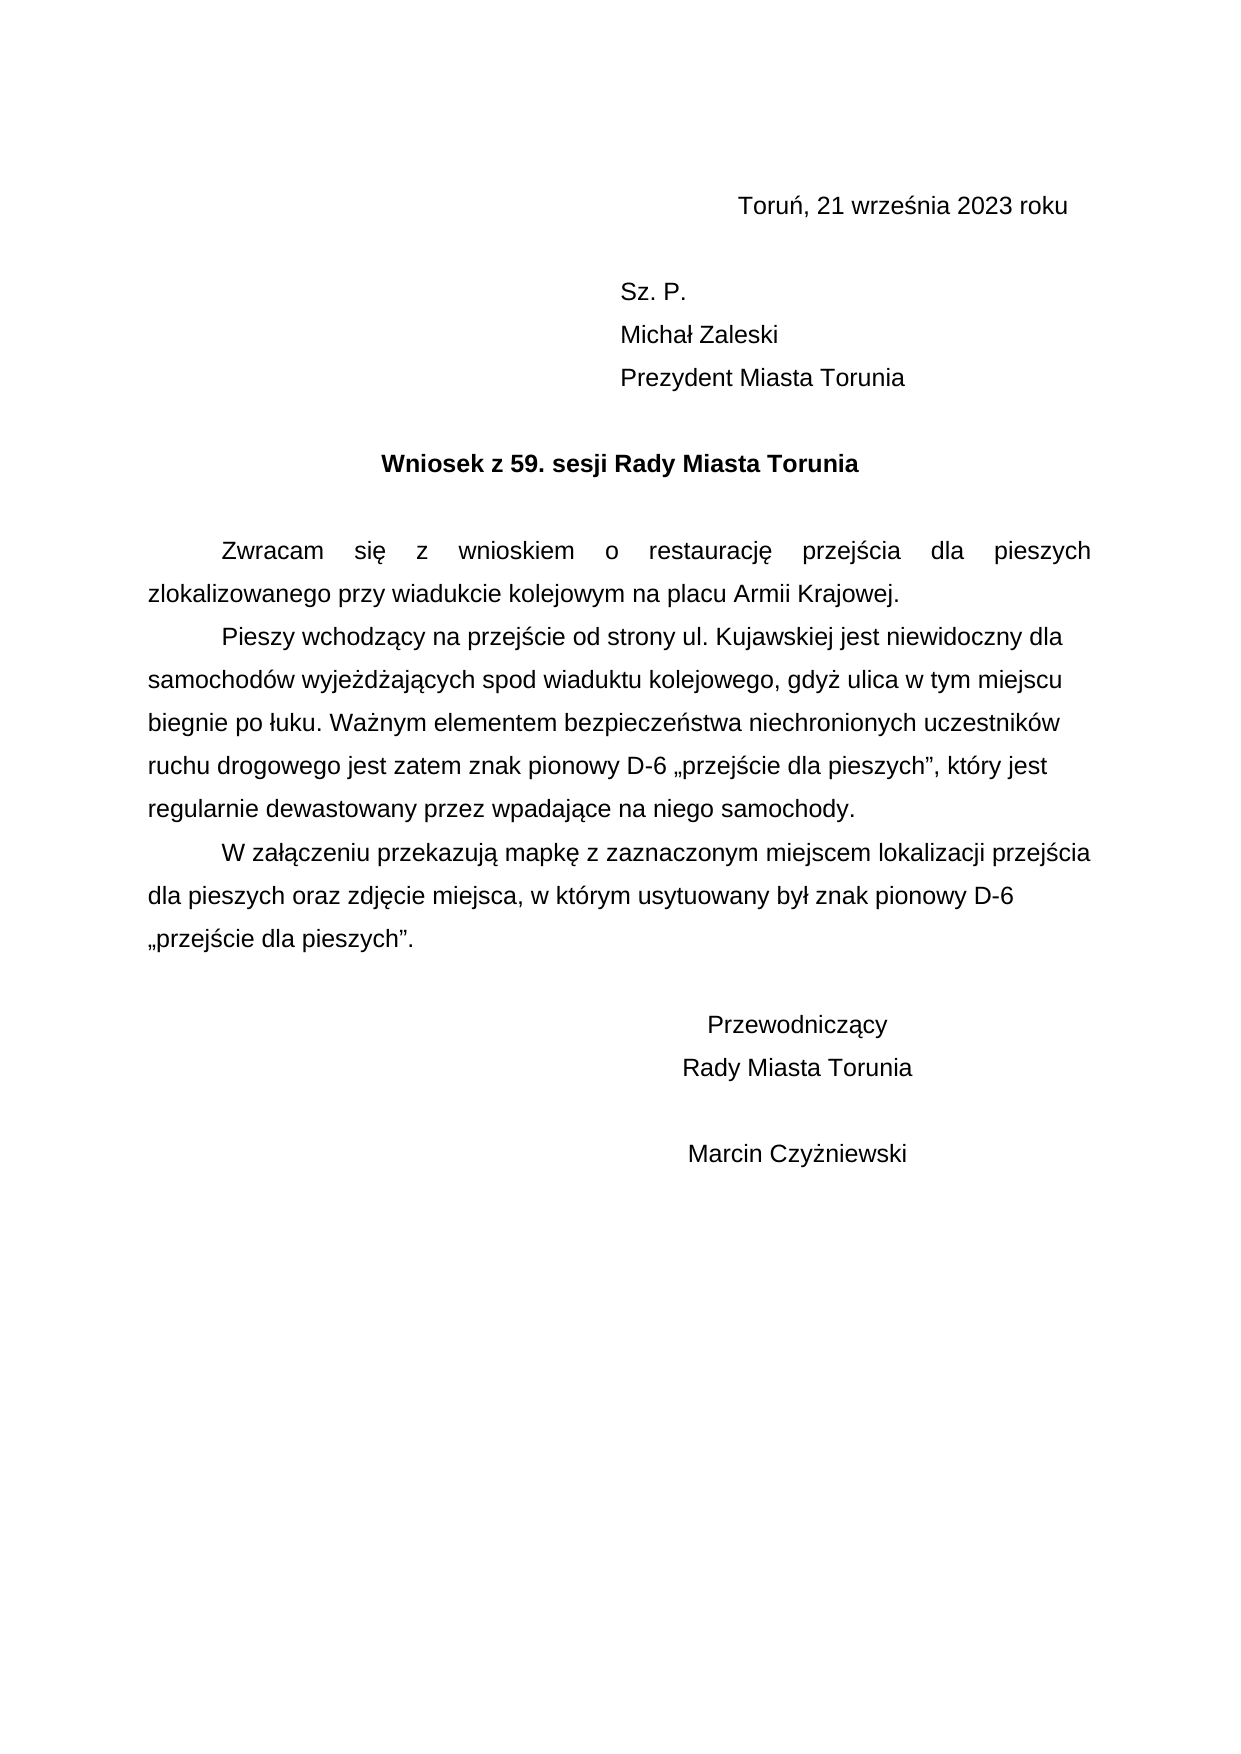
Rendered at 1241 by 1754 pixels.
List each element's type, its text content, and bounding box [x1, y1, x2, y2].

text Marcin Czyżniewski [148, 1139, 1093, 1168]
text W załączeniu przekazują mapkę z zaznaczonym miejscem lokalizacji przejścia dla pieszych oraz zdjęcie miejsca, w którym usytuowany był znak pionowy D-6 „przejście dla pieszych”. [148, 838, 1093, 953]
text Rady Miasta Torunia [148, 1053, 1093, 1082]
text Toruń, 21 września 2023 roku [148, 191, 1093, 219]
text Michał Zaleski [148, 320, 1093, 349]
text Przewodniczący [148, 1010, 1093, 1039]
text Wniosek z 59. sesji Rady Miasta Torunia [148, 449, 1093, 478]
text Zwracam się z wnioskiem o restaurację przejścia dla pieszych zlokalizowanego przy wiadukcie kolejowym na placu Armii Krajowej. [148, 536, 1093, 608]
text Pieszy wchodzący na przejście od strony ul. Kujawskiej jest niewidoczny dla samochodów wyjeżdżających spod wiaduktu kolejowego, gdyż ulica w tym miejscu biegnie po łuku. Ważnym elementem bezpieczeństwa niechronionych uczestników ruchu drogowego jest zatem znak pionowy D-6 „przejście dla pieszych”, który jest regularnie dewastowany przez wpadające na niego samochody. [148, 622, 1093, 823]
text Sz. P. [148, 277, 1093, 306]
text Prezydent Miasta Torunia [148, 363, 1093, 392]
